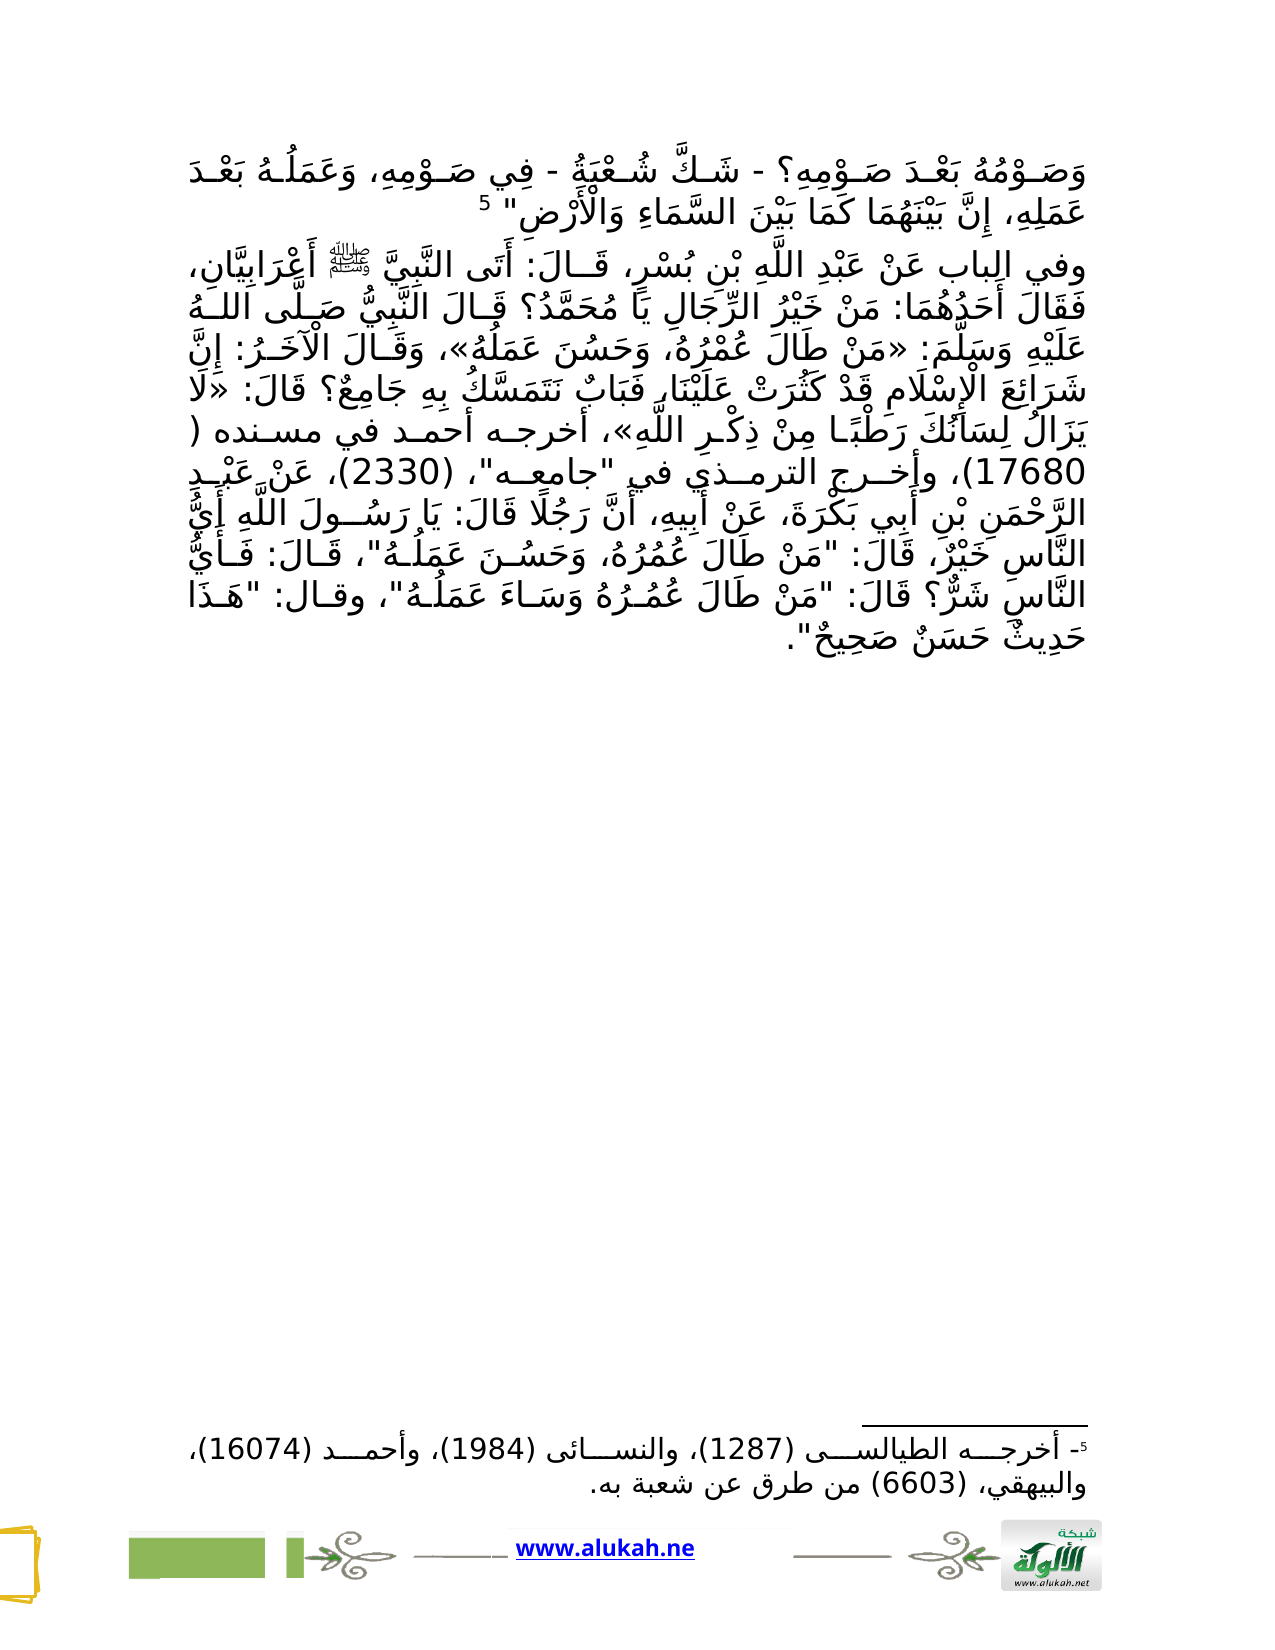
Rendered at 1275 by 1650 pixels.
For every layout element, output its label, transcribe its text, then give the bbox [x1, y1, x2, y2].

text وفي الباب عَنْ عَبْدِ اللَّهِ بْنِ بُسْرٍ، قَالَ: أَتَى النَّبِيَّ ﷺ أَعْرَابِيَّانِ، فَقَالَ أَحَدُهُمَا: مَنْ خَيْرُ الرِّجَالِ يَا مُحَمَّدُ؟ قَالَ النَّبِيُّ صَلَّى اللهُ عَلَيْهِ وَسَلَّمَ: «مَنْ طَالَ عُمْرُهُ، وَحَسُنَ عَمَلُهُ»، وَقَالَ الْآخَرُ: إِنَّ شَرَائِعَ الْإِسْلَامِ قَدْ كَثُرَتْ عَلَيْنَا، فَبَابٌ نَتَمَسَّكُ بِهِ جَامِعٌ؟ قَالَ: «لَا يَزَالُ لِسَانُكَ رَطْبًا مِنْ ذِكْرِ اللَّهِ»، أخرجه أحمد في مسنده (17680)، وأخرج الترمذي في "جامعه"، (2330)، عَنْ عَبْدِ الرَّحْمَنِ بْنِ أَبِي بَكْرَةَ، عَنْ أَبِيهِ، أَنَّ رَجُلًا قَالَ: يَا رَسُولَ اللَّهِ أَيُّ النَّاسِ خَيْرٌ، قَالَ: "مَنْ طَالَ عُمُرُهُ، وَحَسُنَ عَمَلُهُ"، قَالَ: فَأَيُّ النَّاسِ شَرٌّ؟ قَالَ: "مَنْ طَالَ عُمُرُهُ وَسَاءَ عَمَلُهُ"، وقال: "هَذَا حَدِيثٌ حَسَنٌ صَحِيحٌ". [187, 245, 1087, 657]
picture [127, 1516, 1103, 1598]
